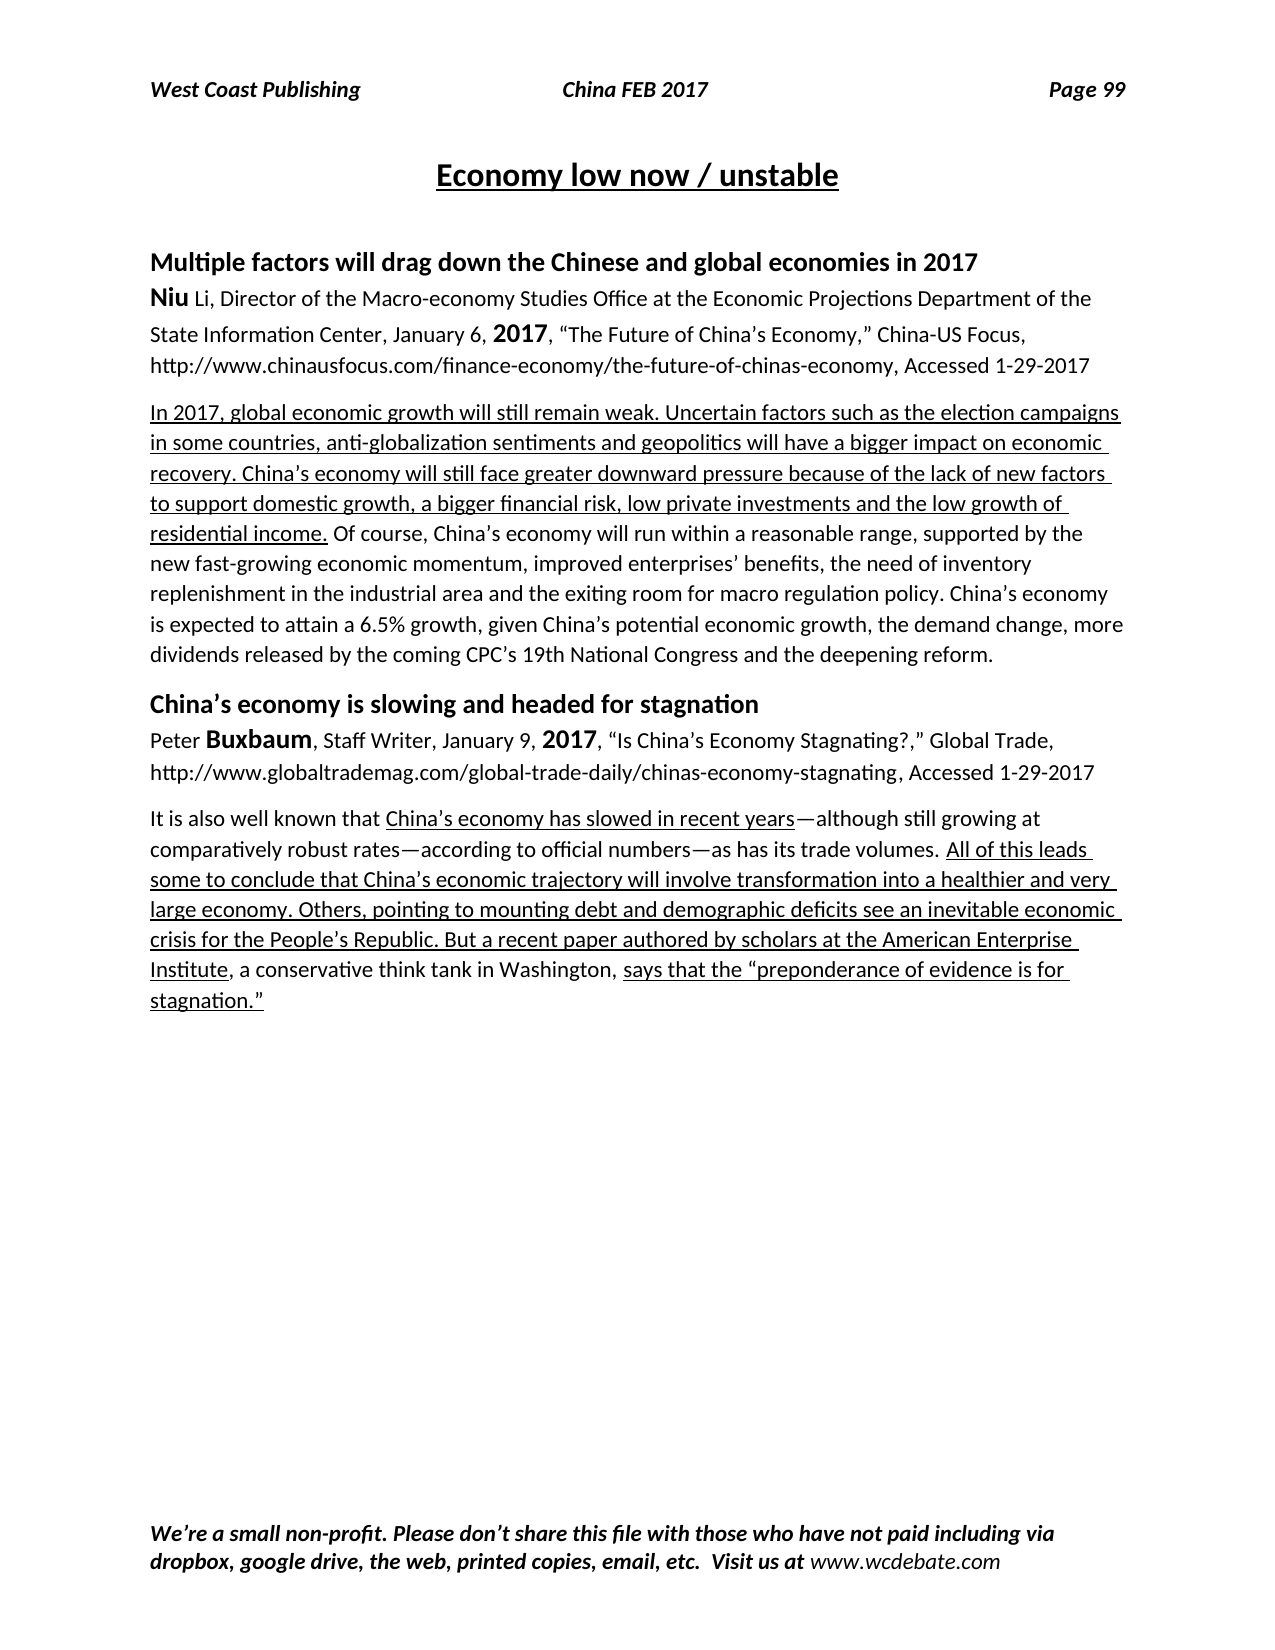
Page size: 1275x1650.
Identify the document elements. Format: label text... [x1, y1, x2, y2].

subtitle China’s economy is slowing and headed for stagnation [150, 687, 1125, 720]
text Niu Li, Director of the Macro-economy Studies Office at the Economic Projections Department of the State Information Center, January 6, 2017, “The Future of China’s Economy,” China-US Focus, http://www.chinausfocus.com/finance-economy/the-future-of-chinas-economy, Accessed 1-29-2017 [150, 281, 1125, 379]
text Peter Buxbaum, Staff Writer, January 9, 2017, “Is China’s Economy Stagnating?,” Global Trade, http://www.globaltrademag.com/global-trade-daily/chinas-economy-stagnating, Accessed 1-29-2017 [150, 722, 1125, 786]
subtitle Multiple factors will drag down the Chinese and global economies in 2017 [150, 245, 1125, 278]
text It is also well known that China’s economy has slowed in recent years—although still growing at comparatively robust rates—according to official numbers—as has its trade volumes. All of this leads some to conclude that China’s economic trajectory will involve transformation into a healthier and very large economy. Others, pointing to mounting debt and demographic deficits see an inevitable economic crisis for the People’s Republic. But a recent paper authored by scholars at the American Enterprise Institute, a conservative think tank in Washington, says that the “preponderance of evidence is for stagnation.” [150, 804, 1125, 1014]
text In 2017, global economic growth will still remain weak. Uncertain factors such as the election campaigns in some countries, anti-globalization sentiments and geopolitics will have a bigger impact on economic recovery. China’s economy will still face greater downward pressure because of the lack of new factors to support domestic growth, a bigger financial risk, low private investments and the low growth of residential income. Of course, China’s economy will run within a reasonable range, supported by the new fast-growing economic momentum, improved enterprises’ benefits, the need of inventory replenishment in the industrial area and the exiting room for macro regulation policy. China’s economy is expected to attain a 6.5% growth, given China’s potential economic growth, the demand change, more dividends released by the coming CPC’s 19th National Congress and the deepening reform. [150, 398, 1125, 668]
subtitle Economy low now / unstable [150, 154, 1125, 195]
